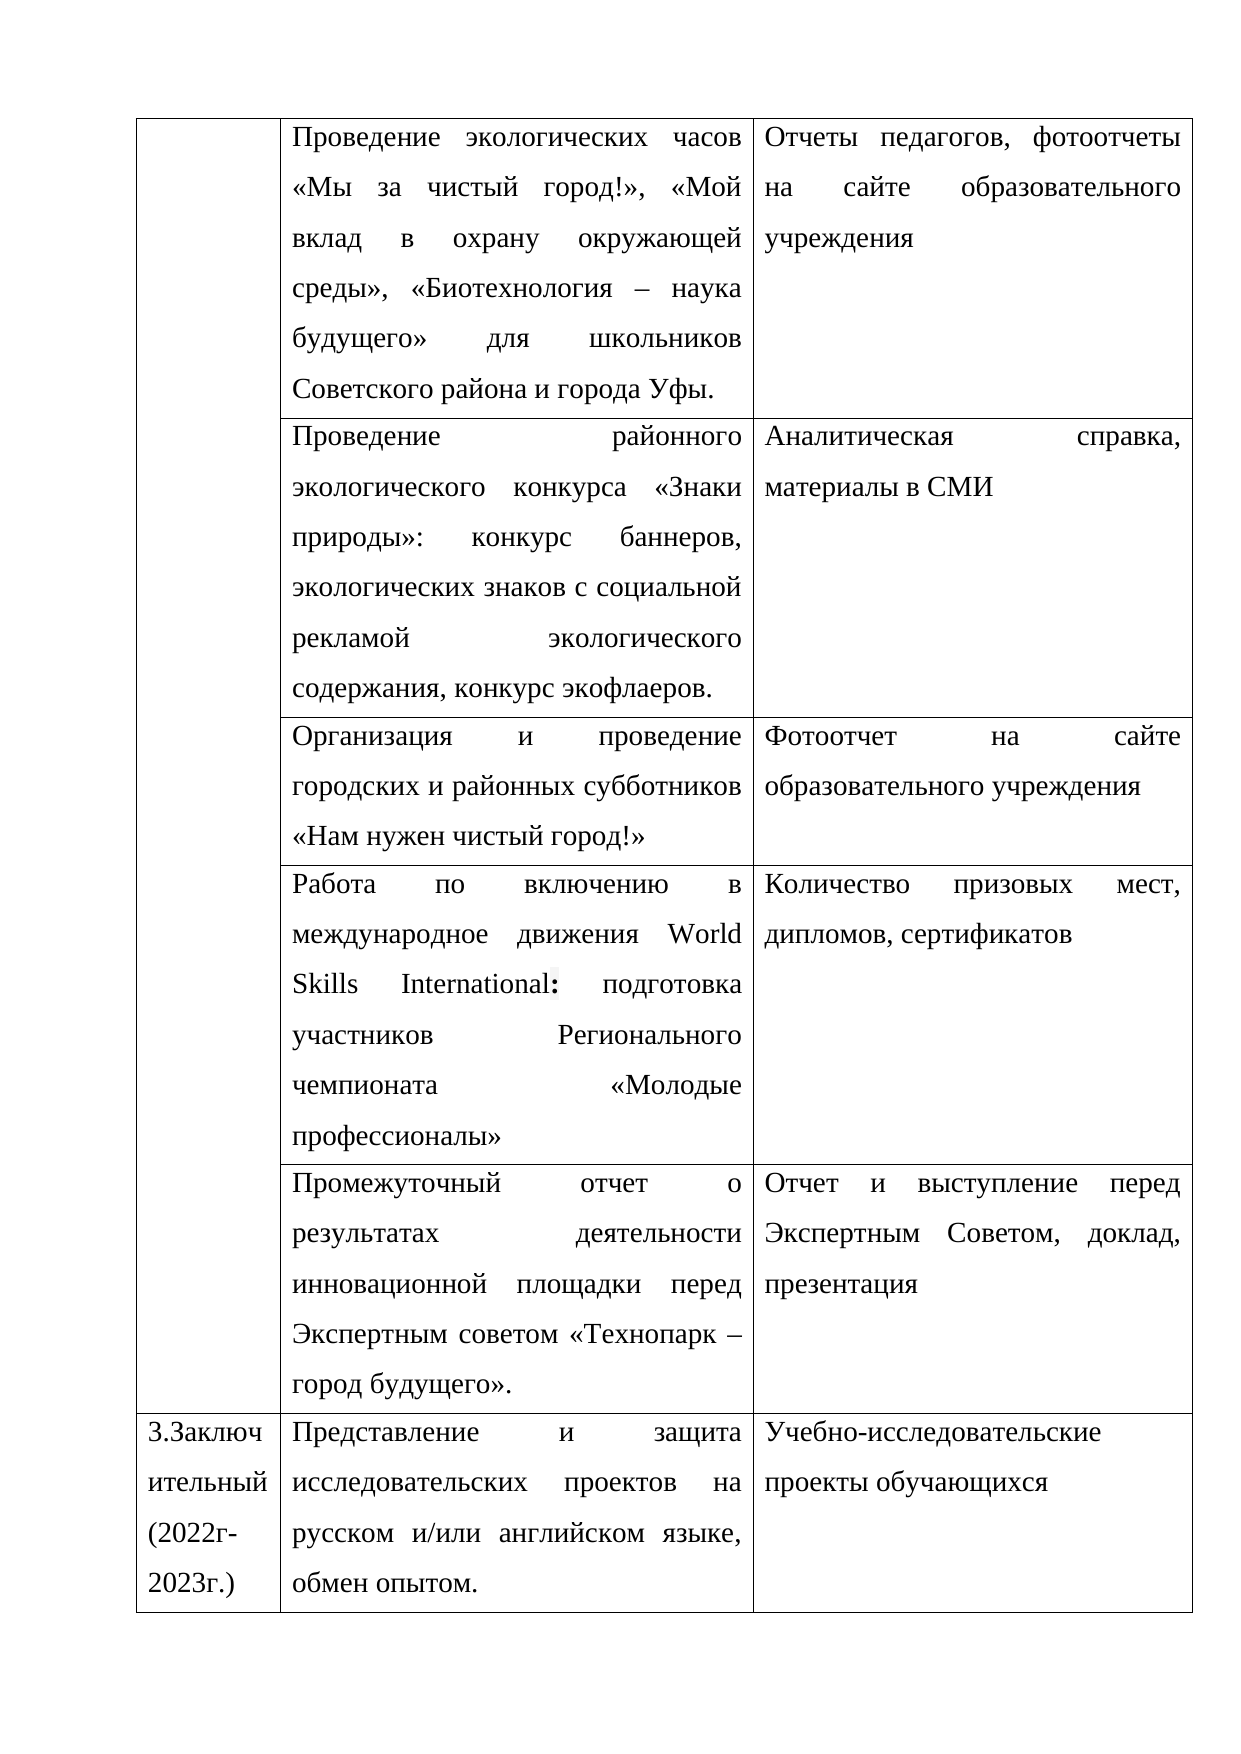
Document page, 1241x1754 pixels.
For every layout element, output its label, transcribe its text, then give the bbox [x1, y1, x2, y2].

table_cell Проведение районного экологического конкурса «Знаки природы»: конкурс баннеров, экологических знаков с социальной рекламой экологического содержания, конкурс экофлаеров. [281, 419, 753, 717]
table_cell Фотоотчет на сайте образовательного учреждения [754, 718, 1192, 865]
table_cell Представление и защита исследовательских проектов на русском и/или английском языке, обмен опытом. [281, 1414, 753, 1612]
table_cell Отчеты педагогов, фотоотчеты на сайте образовательного учреждения [754, 119, 1192, 417]
table_cell Промежуточный отчет о результатах деятельности инновационной площадки перед Экспертным советом «Технопарк – город будущего». [281, 1165, 753, 1413]
table_cell 3.Заключительный (2022г-2023г.) [137, 1414, 280, 1612]
table_cell Работа по включению в международное движения World Skills International: подготовка участников Регионального чемпионата «Молодые профессионалы» [281, 866, 753, 1164]
table_cell Аналитическая справка, материалы в СМИ [754, 419, 1192, 717]
table_cell Проведение экологических часов «Мы за чистый город!», «Мой вклад в охрану окружающей среды», «Биотехнология – наука будущего» для школьников Советского района и города Уфы. [281, 119, 753, 417]
table_cell Отчет и выступление перед Экспертным Советом, доклад, презентация [754, 1165, 1192, 1413]
table_cell Организация и проведение городских и районных субботников «Нам нужен чистый город!» [281, 718, 753, 865]
table_cell Количество призовых мест, дипломов, сертификатов [754, 866, 1192, 1164]
table_cell Учебно-исследовательские проекты обучающихся [754, 1414, 1192, 1612]
